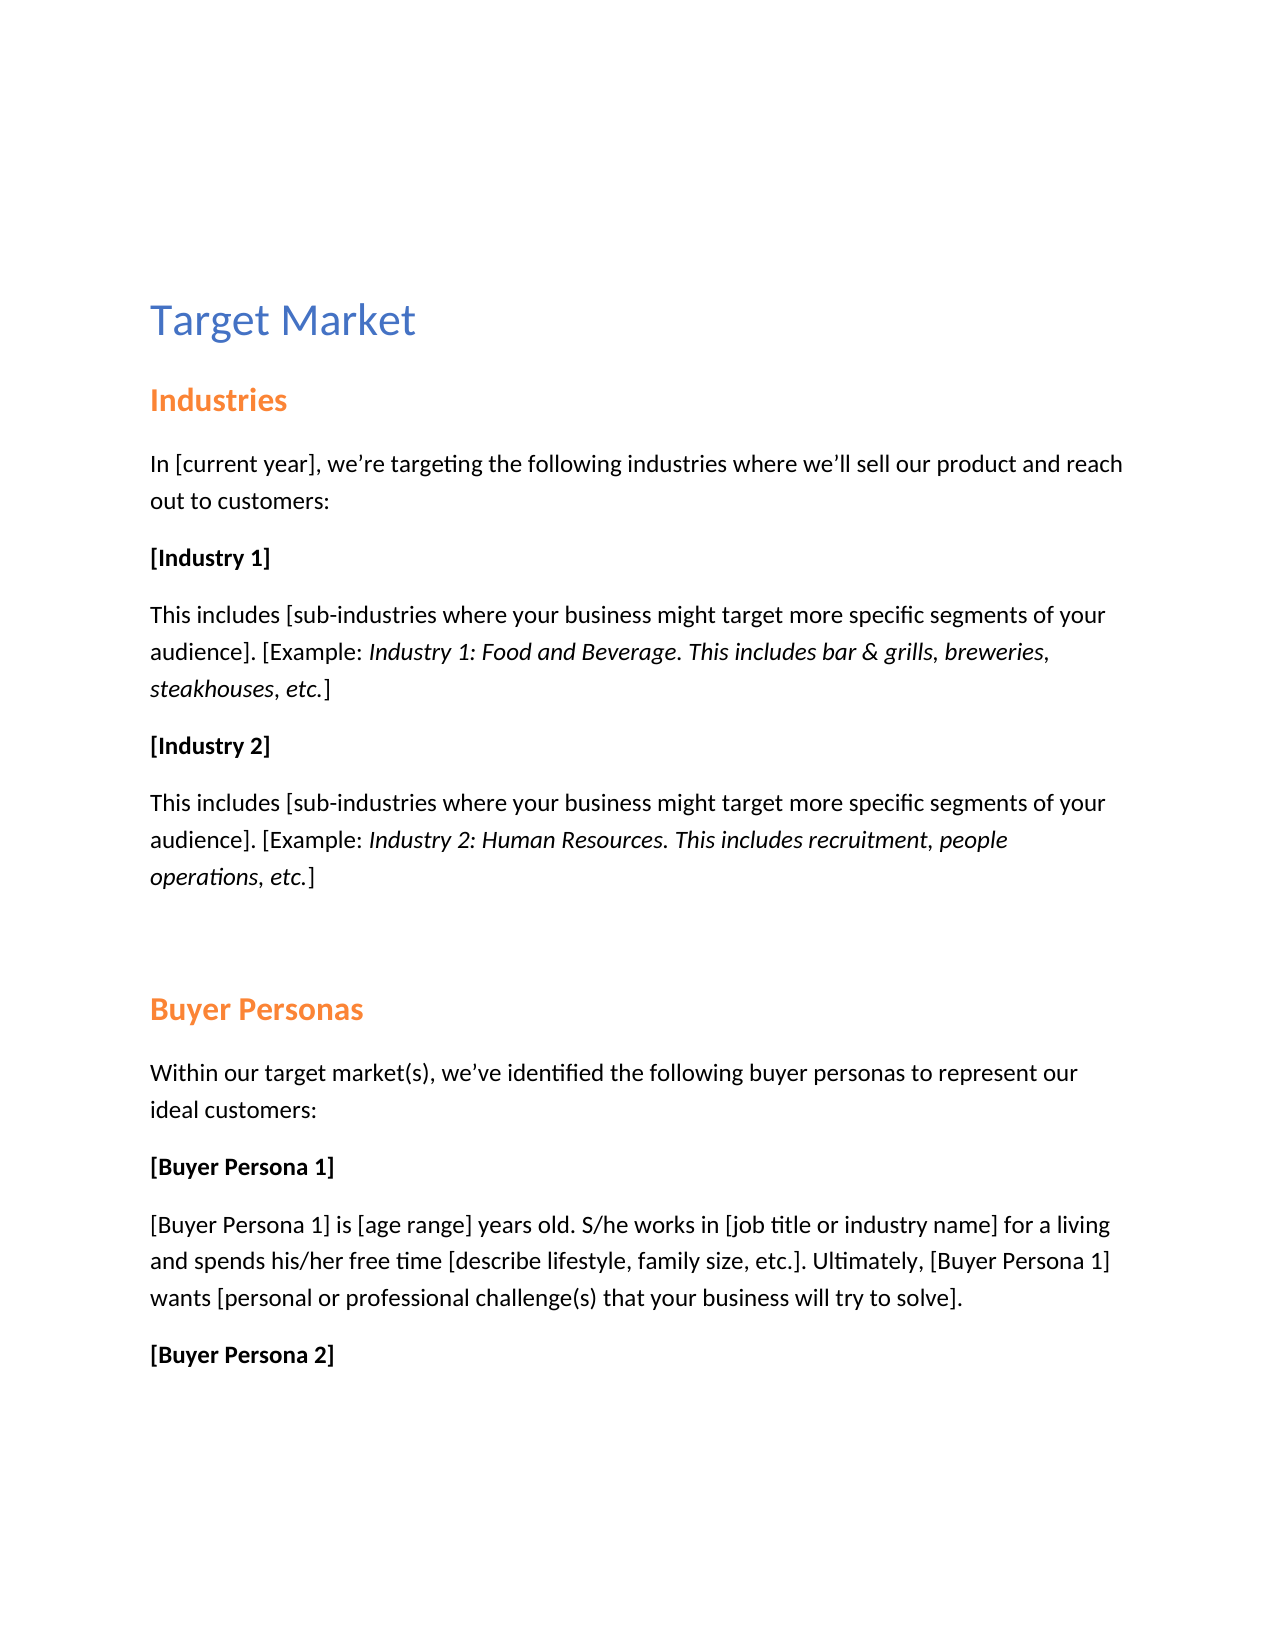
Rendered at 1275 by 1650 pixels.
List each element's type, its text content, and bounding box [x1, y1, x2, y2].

text [Industry 1] [150, 542, 1125, 573]
text This includes [sub-industries where your business might target more specific segments of your audience]. [Example: Industry 2: Human Resources. This includes recruitment, people operations, etc.] [150, 788, 1125, 891]
text In [current year], we’re targeting the following industries where we’ll sell our product and reach out to customers: [150, 448, 1125, 515]
text Industries [150, 379, 1125, 419]
text [Buyer Persona 2] [150, 1339, 1125, 1370]
text [Buyer Persona 1] [150, 1151, 1125, 1182]
text Within our target market(s), we’ve identified the following buyer personas to represent our ideal customers: [150, 1057, 1125, 1124]
text Buyer Personas [150, 988, 1125, 1028]
text This includes [sub-industries where your business might target more specific segments of your audience]. [Example: Industry 1: Food and Beverage. This includes bar & grills, breweries, steakhouses, etc.] [150, 600, 1125, 703]
text [Industry 2] [150, 730, 1125, 761]
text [150, 1209, 1125, 1312]
text Target Market [150, 291, 1125, 347]
